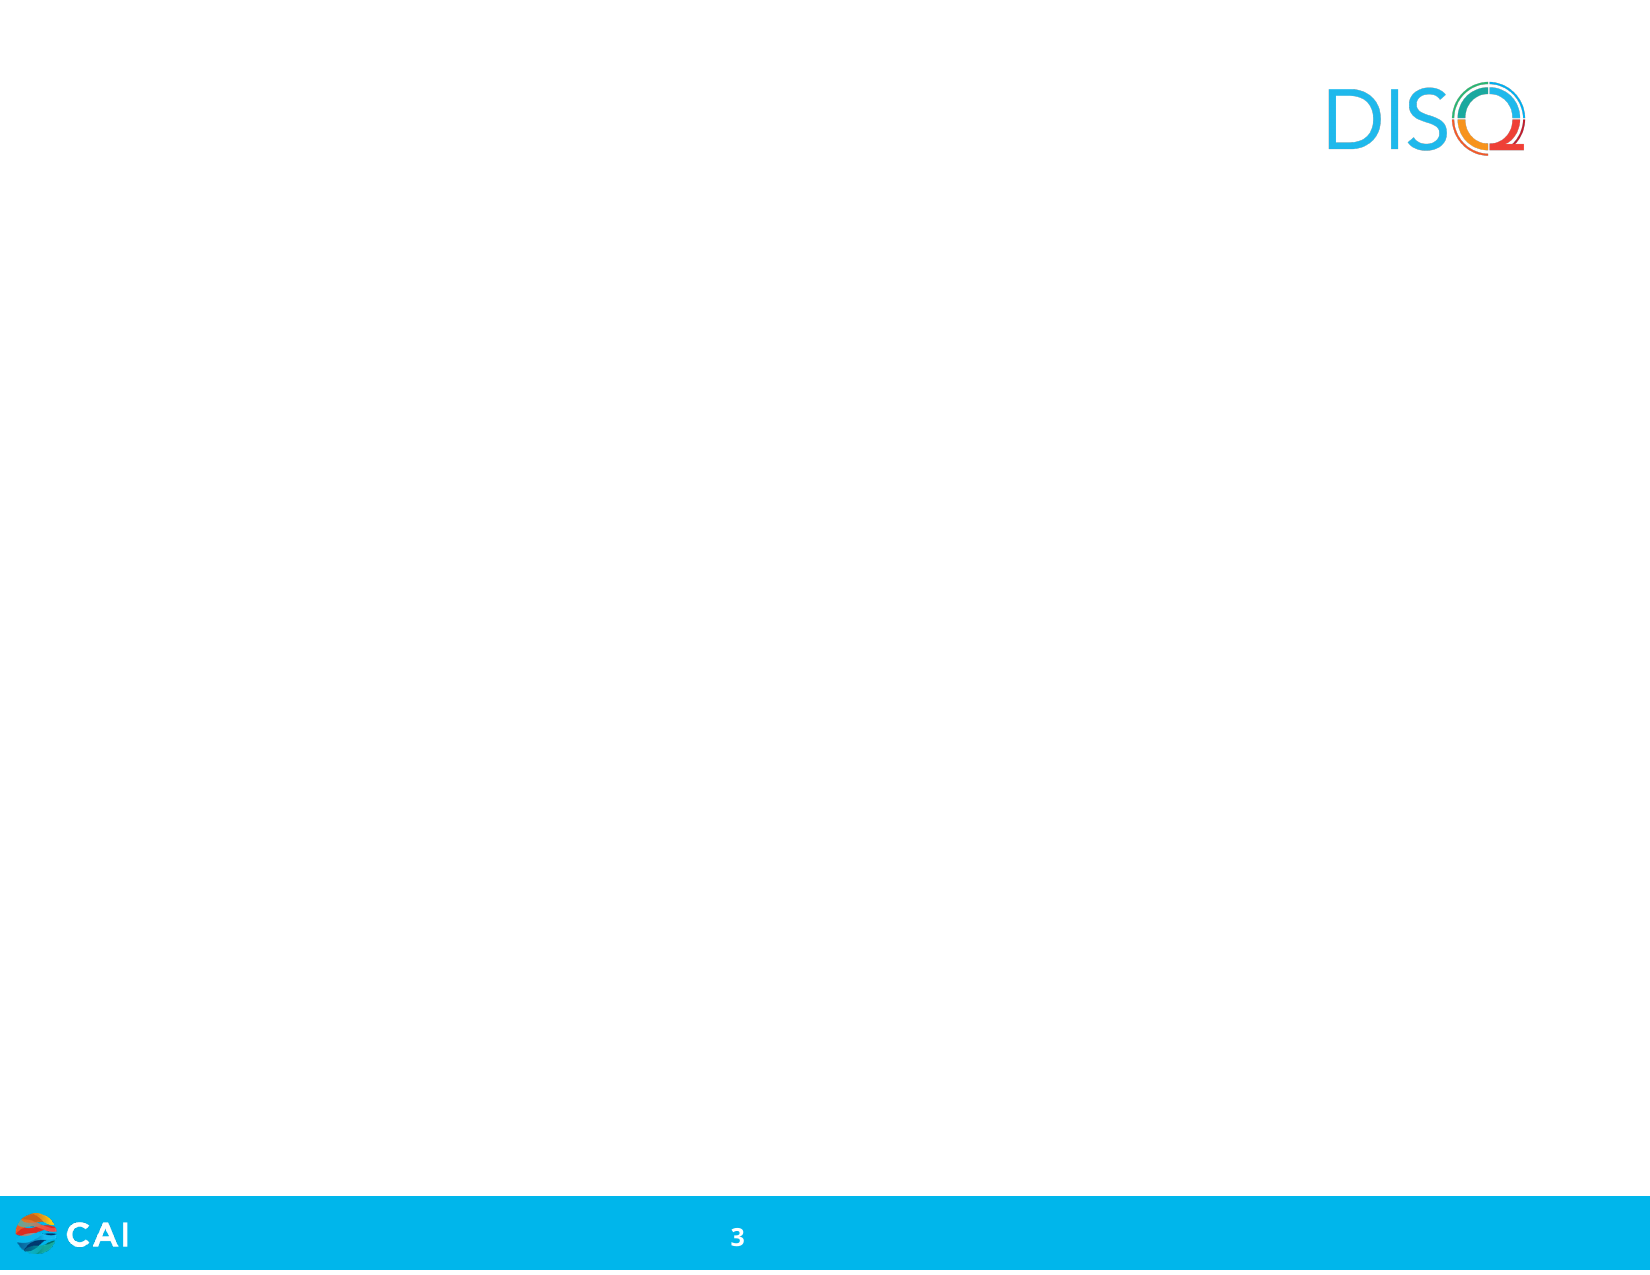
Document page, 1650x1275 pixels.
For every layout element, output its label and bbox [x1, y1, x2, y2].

picture [1317, 75, 1538, 165]
picture [94, 1223, 117, 1246]
picture [16, 1214, 56, 1236]
picture [31, 1241, 53, 1253]
picture [67, 1223, 88, 1247]
picture [44, 1235, 55, 1239]
